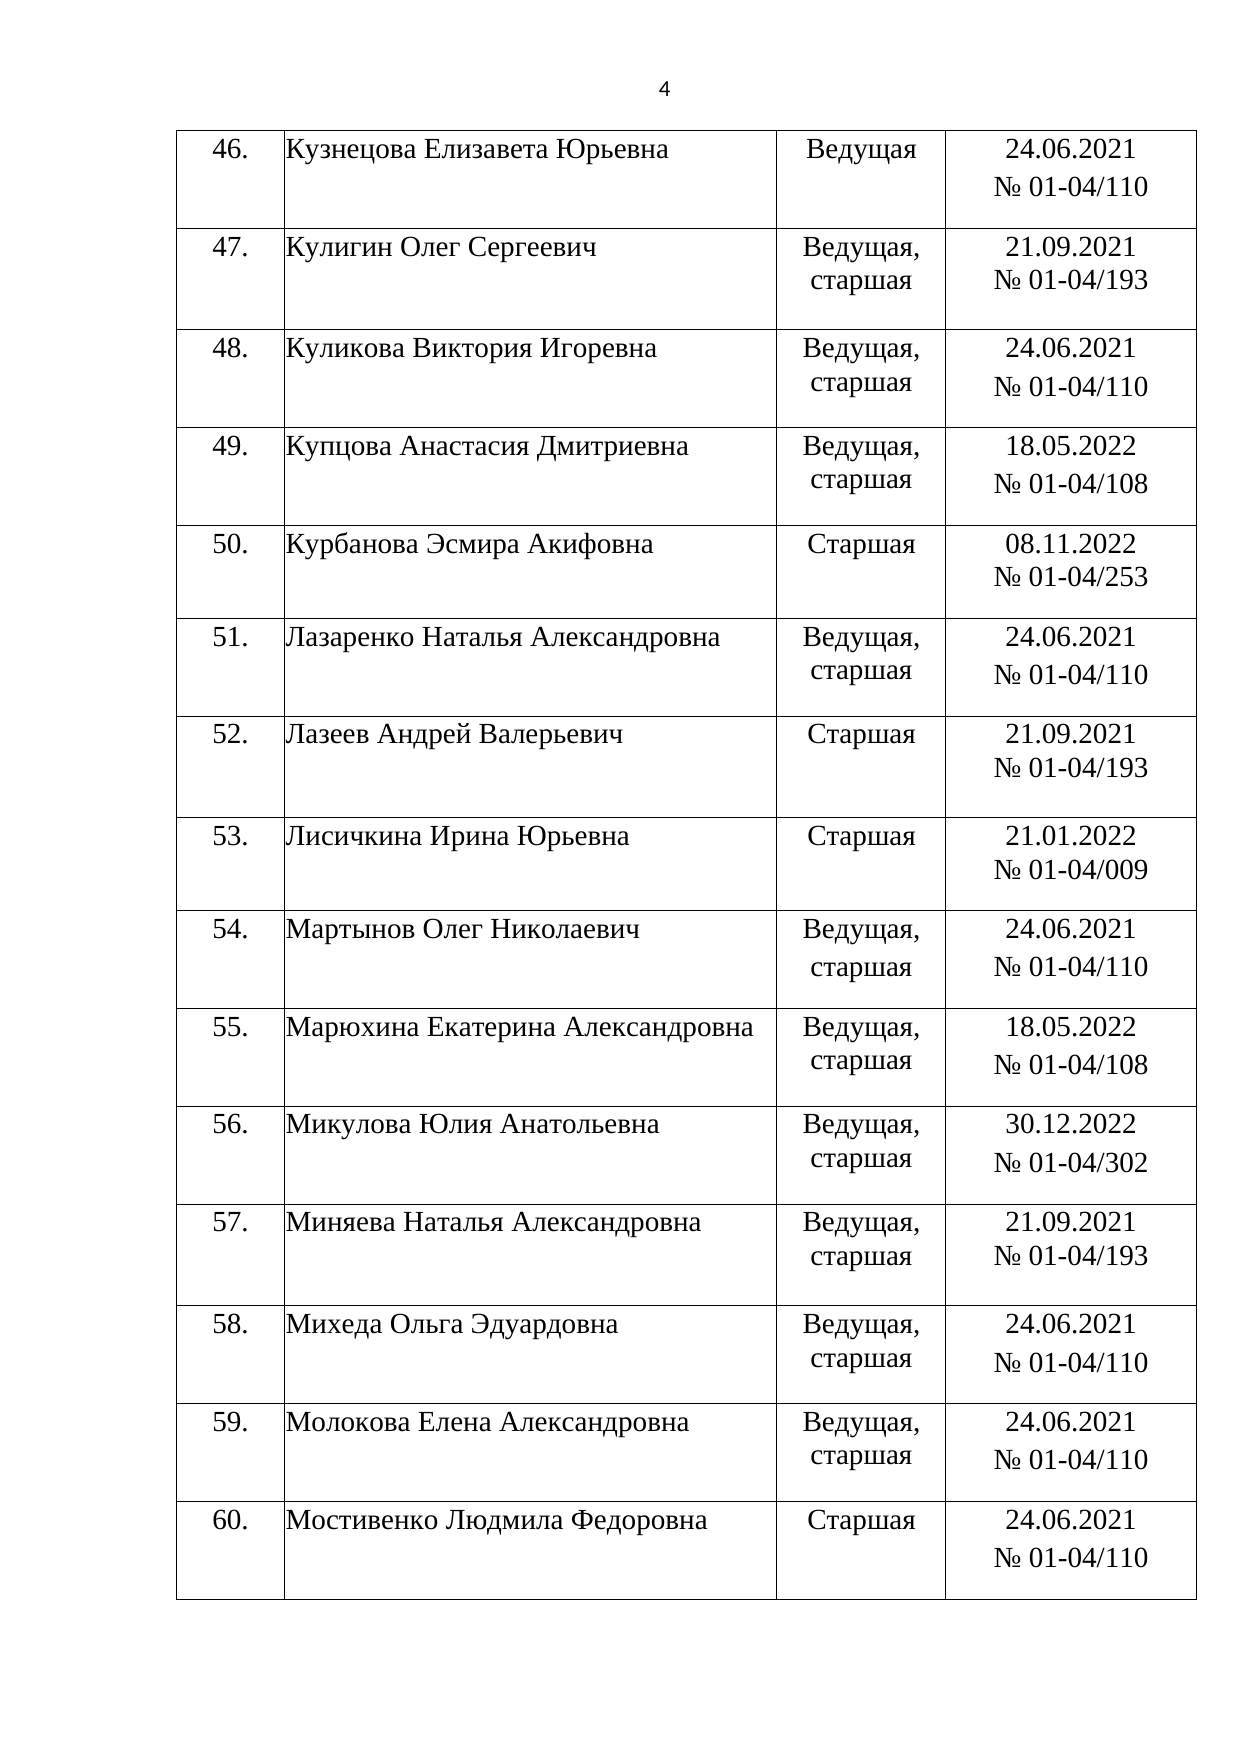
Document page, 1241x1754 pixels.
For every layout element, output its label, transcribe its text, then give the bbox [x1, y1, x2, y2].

table_cell Куликова Виктория Игоревна [285, 330, 776, 427]
table_cell Михеда Ольга Эдуардовна [285, 1306, 776, 1403]
table_cell 24.06.2021 № 01-04/110 [946, 131, 1196, 228]
table_cell [177, 1306, 284, 1403]
table_cell [177, 818, 284, 910]
table_cell Миняева Наталья Александровна [285, 1205, 776, 1305]
table_cell Молокова Елена Александровна [285, 1404, 776, 1501]
table_cell 21.09.2021 № 01-04/193 [946, 1205, 1196, 1305]
table_cell Микулова Юлия Анатольевна [285, 1107, 776, 1203]
table_cell Купцова Анастасия Дмитриевна [285, 428, 776, 525]
table_cell Лазаренко Наталья Александровна [285, 619, 776, 716]
table_cell Старшая [777, 526, 945, 618]
table_cell Ведущая, старшая [777, 1009, 945, 1106]
table_cell [177, 1502, 284, 1598]
table_cell [177, 619, 284, 716]
table_cell Ведущая, старшая [777, 1404, 945, 1501]
table_cell 24.06.2021 № 01-04/110 [946, 619, 1196, 716]
table_cell 24.06.2021 № 01-04/110 [946, 330, 1196, 427]
table_cell Ведущая [777, 131, 945, 228]
table_cell Лисичкина Ирина Юрьевна [285, 818, 776, 910]
table_cell 24.06.2021 № 01-04/110 [946, 1404, 1196, 1501]
table_cell [177, 330, 284, 427]
table_cell Ведущая, старшая [777, 229, 945, 329]
table_cell Мартынов Олег Николаевич [285, 911, 776, 1008]
table_cell Ведущая, старшая [777, 330, 945, 427]
table_cell Ведущая, старшая [777, 619, 945, 716]
table_cell 21.09.2021 № 01-04/193 [946, 717, 1196, 817]
table_cell [177, 1205, 284, 1305]
table_cell Ведущая, старшая [777, 1306, 945, 1403]
table_cell Лазеев Андрей Валерьевич [285, 717, 776, 817]
table_cell Ведущая, старшая [777, 1107, 945, 1203]
table_cell [177, 526, 284, 618]
table_cell Ведущая, старшая [777, 428, 945, 525]
table_cell [177, 1404, 284, 1501]
table_cell 21.01.2022 № 01-04/009 [946, 818, 1196, 910]
table_cell Мостивенко Людмила Федоровна [285, 1502, 776, 1598]
table_cell 24.06.2021 № 01-04/110 [946, 1502, 1196, 1598]
table_cell Кузнецова Елизавета Юрьевна [285, 131, 776, 228]
table_cell [177, 229, 284, 329]
table_cell 18.05.2022 № 01-04/108 [946, 428, 1196, 525]
table_cell [177, 911, 284, 1008]
table_cell 18.05.2022 № 01-04/108 [946, 1009, 1196, 1106]
table_cell [177, 428, 284, 525]
table_cell 21.09.2021 № 01-04/193 [946, 229, 1196, 329]
table_cell Старшая [777, 717, 945, 817]
table_cell 08.11.2022 № 01-04/253 [946, 526, 1196, 618]
table_cell Курбанова Эсмира Акифовна [285, 526, 776, 618]
table_cell [177, 717, 284, 817]
table_cell Кулигин Олег Сергеевич [285, 229, 776, 329]
table_cell [177, 1009, 284, 1106]
table_cell Марюхина Екатерина Александровна [285, 1009, 776, 1106]
table_cell Ведущая, старшая [777, 911, 945, 1008]
table_cell Старшая [777, 1502, 945, 1598]
table_cell 24.06.2021 № 01-04/110 [946, 1306, 1196, 1403]
table_cell [177, 131, 284, 228]
table_cell 30.12.2022 № 01-04/302 [946, 1107, 1196, 1203]
table_cell Ведущая, старшая [777, 1205, 945, 1305]
table_cell Старшая [777, 818, 945, 910]
table_cell 24.06.2021 № 01-04/110 [946, 911, 1196, 1008]
table_cell [177, 1107, 284, 1203]
